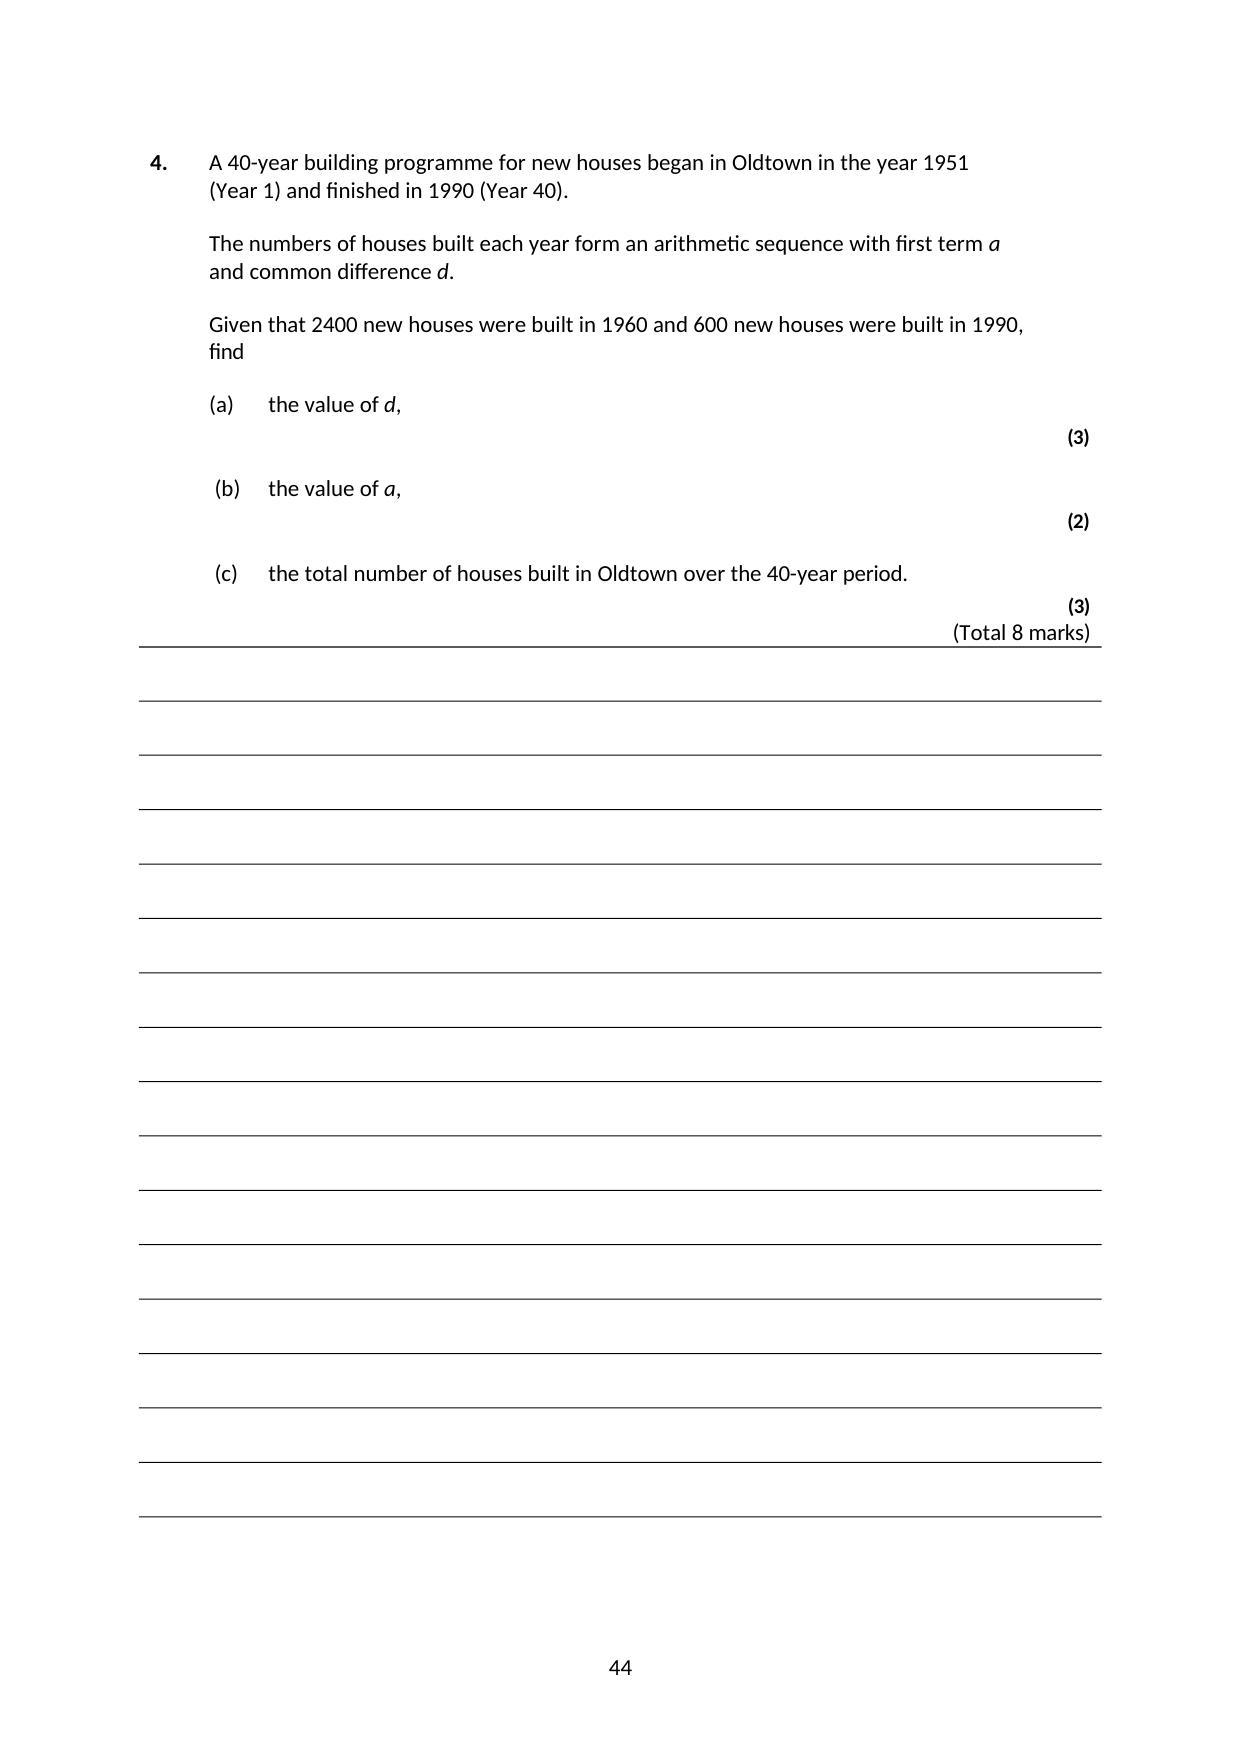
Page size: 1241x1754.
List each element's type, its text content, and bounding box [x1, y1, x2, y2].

text The numbers of houses built each year form an arithmetic sequence with first term a [209, 229, 1161, 257]
list the value of a, [214, 474, 406, 502]
text (Total 8 marks) [913, 618, 1091, 646]
list A 40-year building programme for new houses began in Oldtown in the year 1951 (Year 1) and finished in 1990 (Year 40). [150, 148, 1022, 204]
text (3) [913, 593, 1091, 618]
text (3) [1065, 424, 1092, 450]
list the total number of houses built in Oldtown over the 40-year period. [214, 559, 909, 587]
list the value of d, [209, 390, 406, 418]
text and common difference d. [209, 257, 1161, 285]
text Given that 2400 new houses were built in 1960 and 600 new houses were built in 1990, find [209, 310, 1051, 365]
text (2) [1065, 509, 1092, 534]
